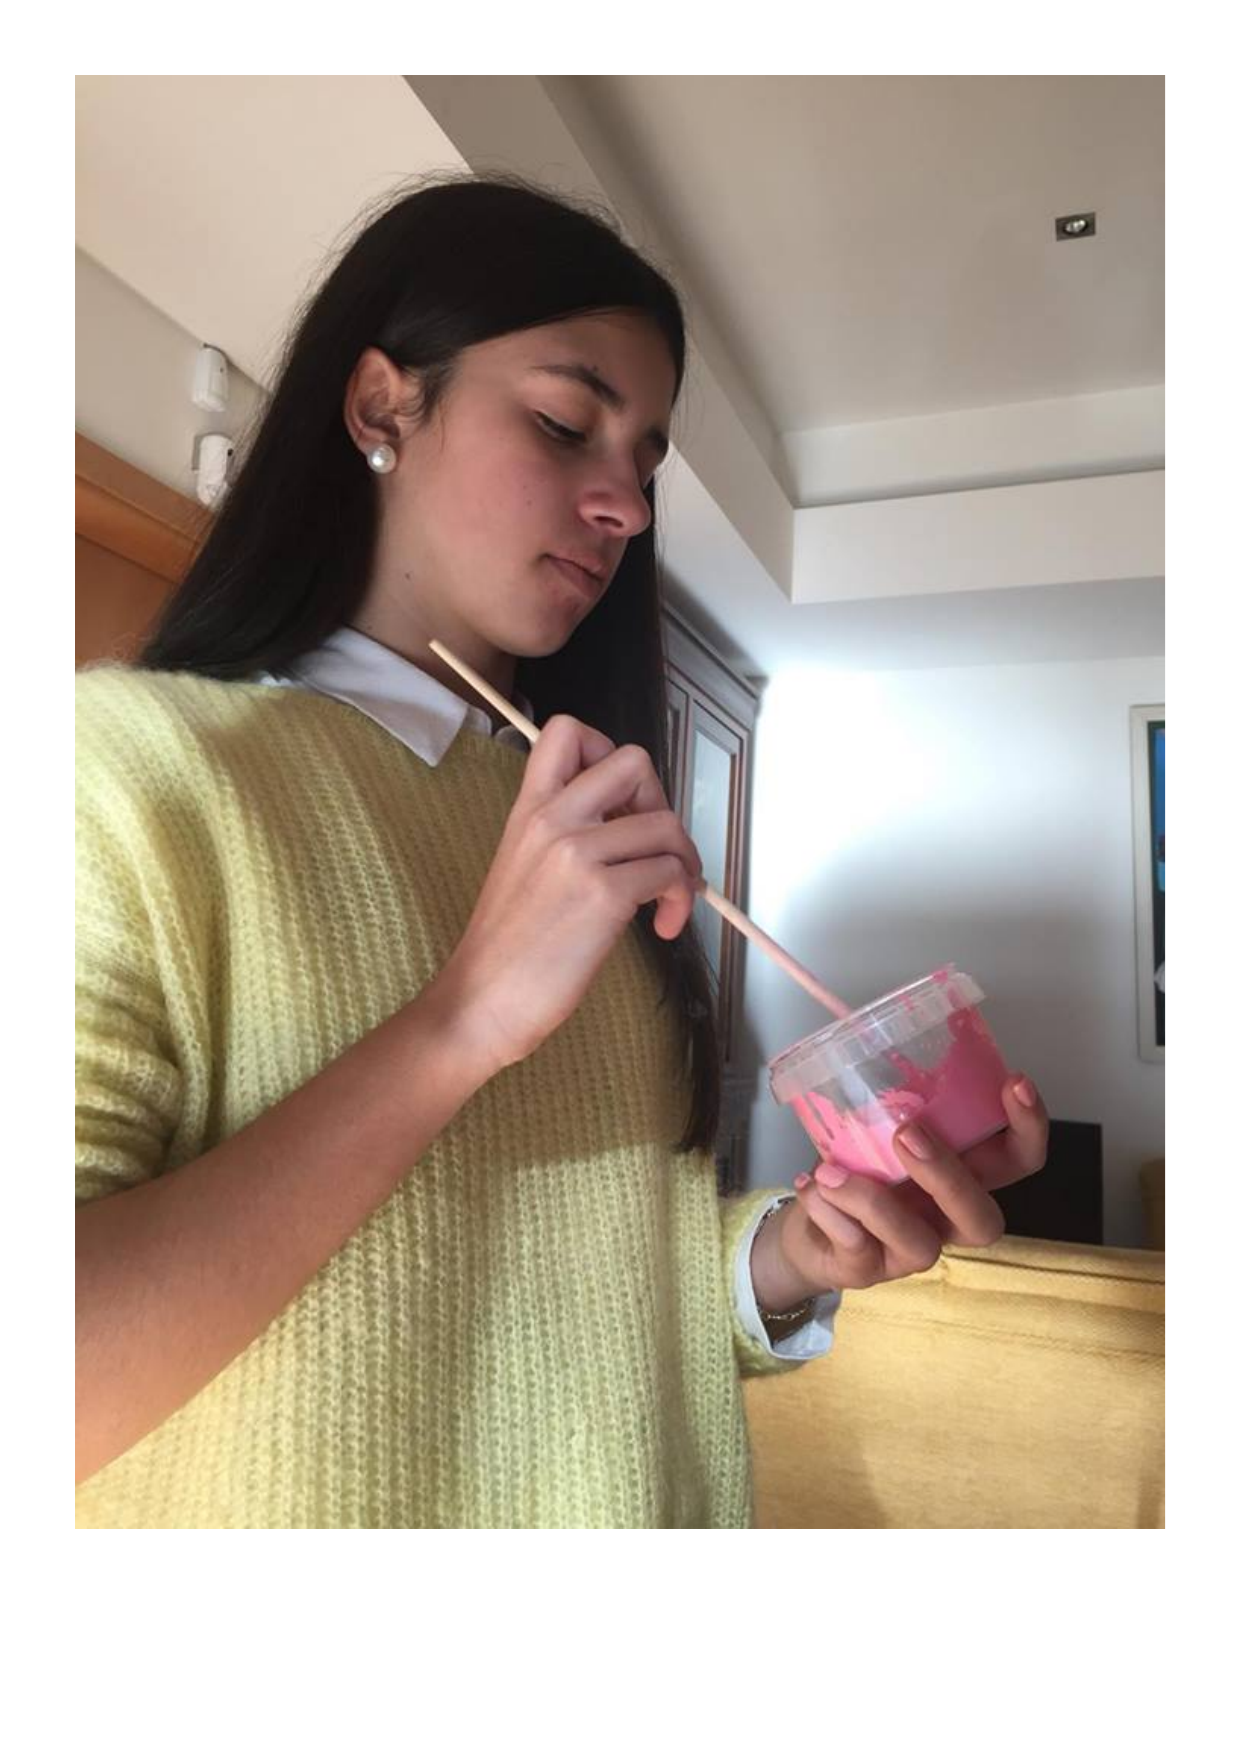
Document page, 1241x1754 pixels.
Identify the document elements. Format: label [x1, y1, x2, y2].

picture [75, 75, 1166, 1529]
